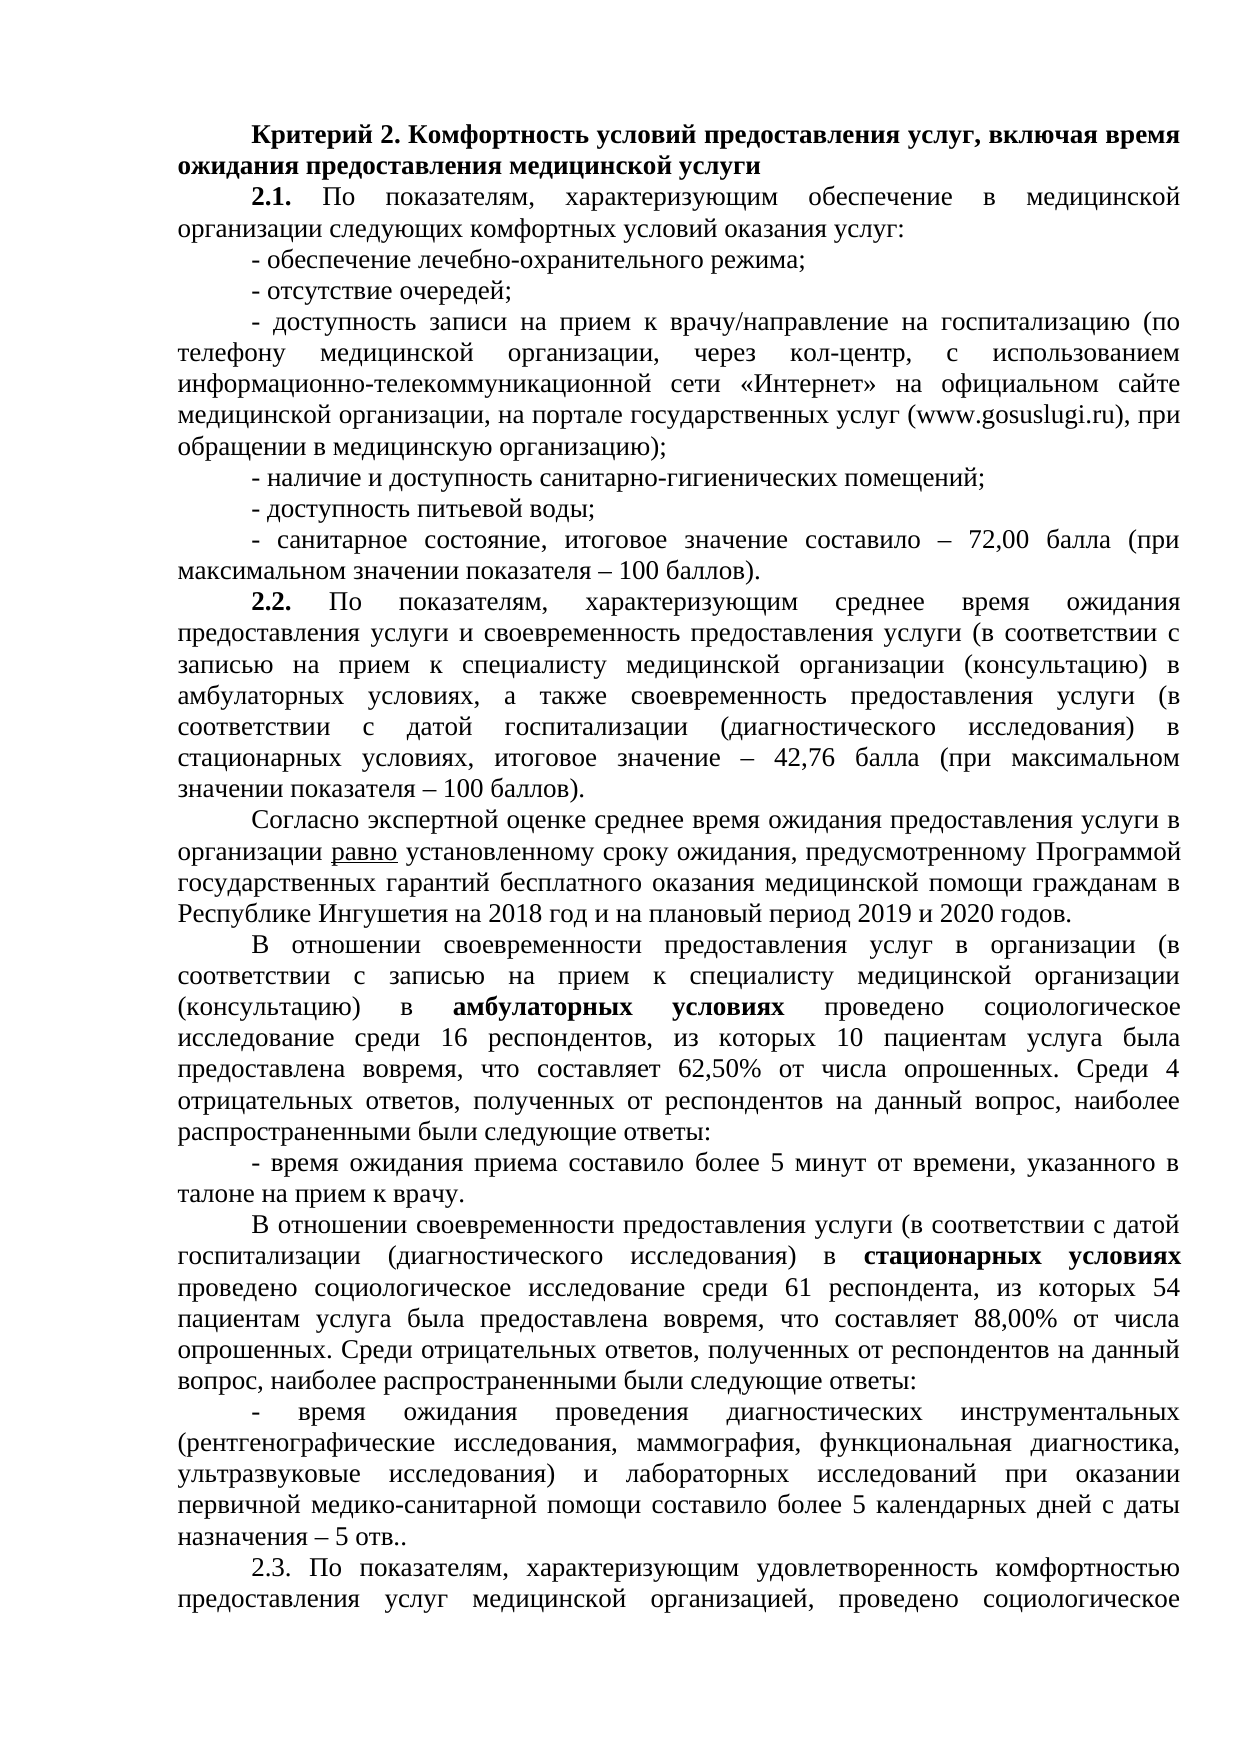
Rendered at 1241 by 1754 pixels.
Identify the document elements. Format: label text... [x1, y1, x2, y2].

text - обеспечение лечебно-охранительного режима; [177, 243, 1181, 274]
text В отношении своевременности предоставления услуг в организации (в соответствии с записью на прием к специалисту медицинской организации (консультацию) в амбулаторных условиях проведено социологическое исследование среди 16 респондентов, из которых 10 пациентам услуга была предоставлена вовремя, что составляет 62,50% от числа опрошенных. Среди 4 отрицательных ответов, полученных от респондентов на данный вопрос, наиболее распространенными были следующие ответы: [177, 928, 1181, 1146]
text В отношении своевременности предоставления услуги (в соответствии с датой госпитализации (диагностического исследования) в стационарных условиях проведено социологическое исследование среди 61 респондента, из которых 54 пациентам услуга была предоставлена вовремя, что составляет 88,00% от числа опрошенных. Среди отрицательных ответов, полученных от респондентов на данный вопрос, наиболее распространенными были следующие ответы: [177, 1208, 1181, 1395]
text - наличие и доступность санитарно-гигиенических помещений; [177, 461, 1181, 492]
text - доступность питьевой воды; [177, 492, 1181, 523]
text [177, 1551, 1181, 1613]
text - санитарное состояние, итоговое значение составило – 72,00 балла (при максимальном значении показателя – 100 баллов). [177, 523, 1181, 585]
text 2.2. По показателям, характеризующим среднее время ожидания предоставления услуги и своевременность предоставления услуги (в соответствии с записью на прием к специалисту медицинской организации (консультацию) в амбулаторных условиях, а также своевременность предоставления услуги (в соответствии с датой госпитализации (диагностического исследования) в стационарных условиях, итоговое значение – 42,76 балла (при максимальном значении показателя – 100 баллов). [177, 585, 1181, 803]
text - время ожидания проведения диагностических инструментальных (рентгенографические исследования, маммография, функциональная диагностика, ультразвуковые исследования) и лабораторных исследований при оказании первичной медико-санитарной помощи составило более 5 календарных дней с даты назначения – 5 отв.. [177, 1395, 1181, 1551]
text Критерий 2. Комфортность условий предоставления услуг, включая время ожидания предоставления медицинской услуги [177, 118, 1181, 181]
text - доступность записи на прием к врачу/направление на госпитализацию (по телефону медицинской организации, через кол-центр, с использованием информационно-телекоммуникационной сети «Интернет» на официальном сайте медицинской организации, на портале государственных услуг (www.gosuslugi.ru), при обращении в медицинскую организацию); [177, 305, 1181, 461]
text - отсутствие очередей; [177, 274, 1181, 305]
text - время ожидания приема составило более 5 минут от времени, указанного в талоне на прием к врачу. [177, 1146, 1181, 1208]
text 2.1. По показателям, характеризующим обеспечение в медицинской организации следующих комфортных условий оказания услуг: [177, 181, 1181, 243]
text Согласно экспертной оценке среднее время ожидания предоставления услуги в организации равно установленному сроку ожидания, предусмотренному Программой государственных гарантий бесплатного оказания медицинской помощи гражданам в Республике Ингушетия на 2018 год и на плановый период 2019 и 2020 годов. [177, 803, 1181, 928]
